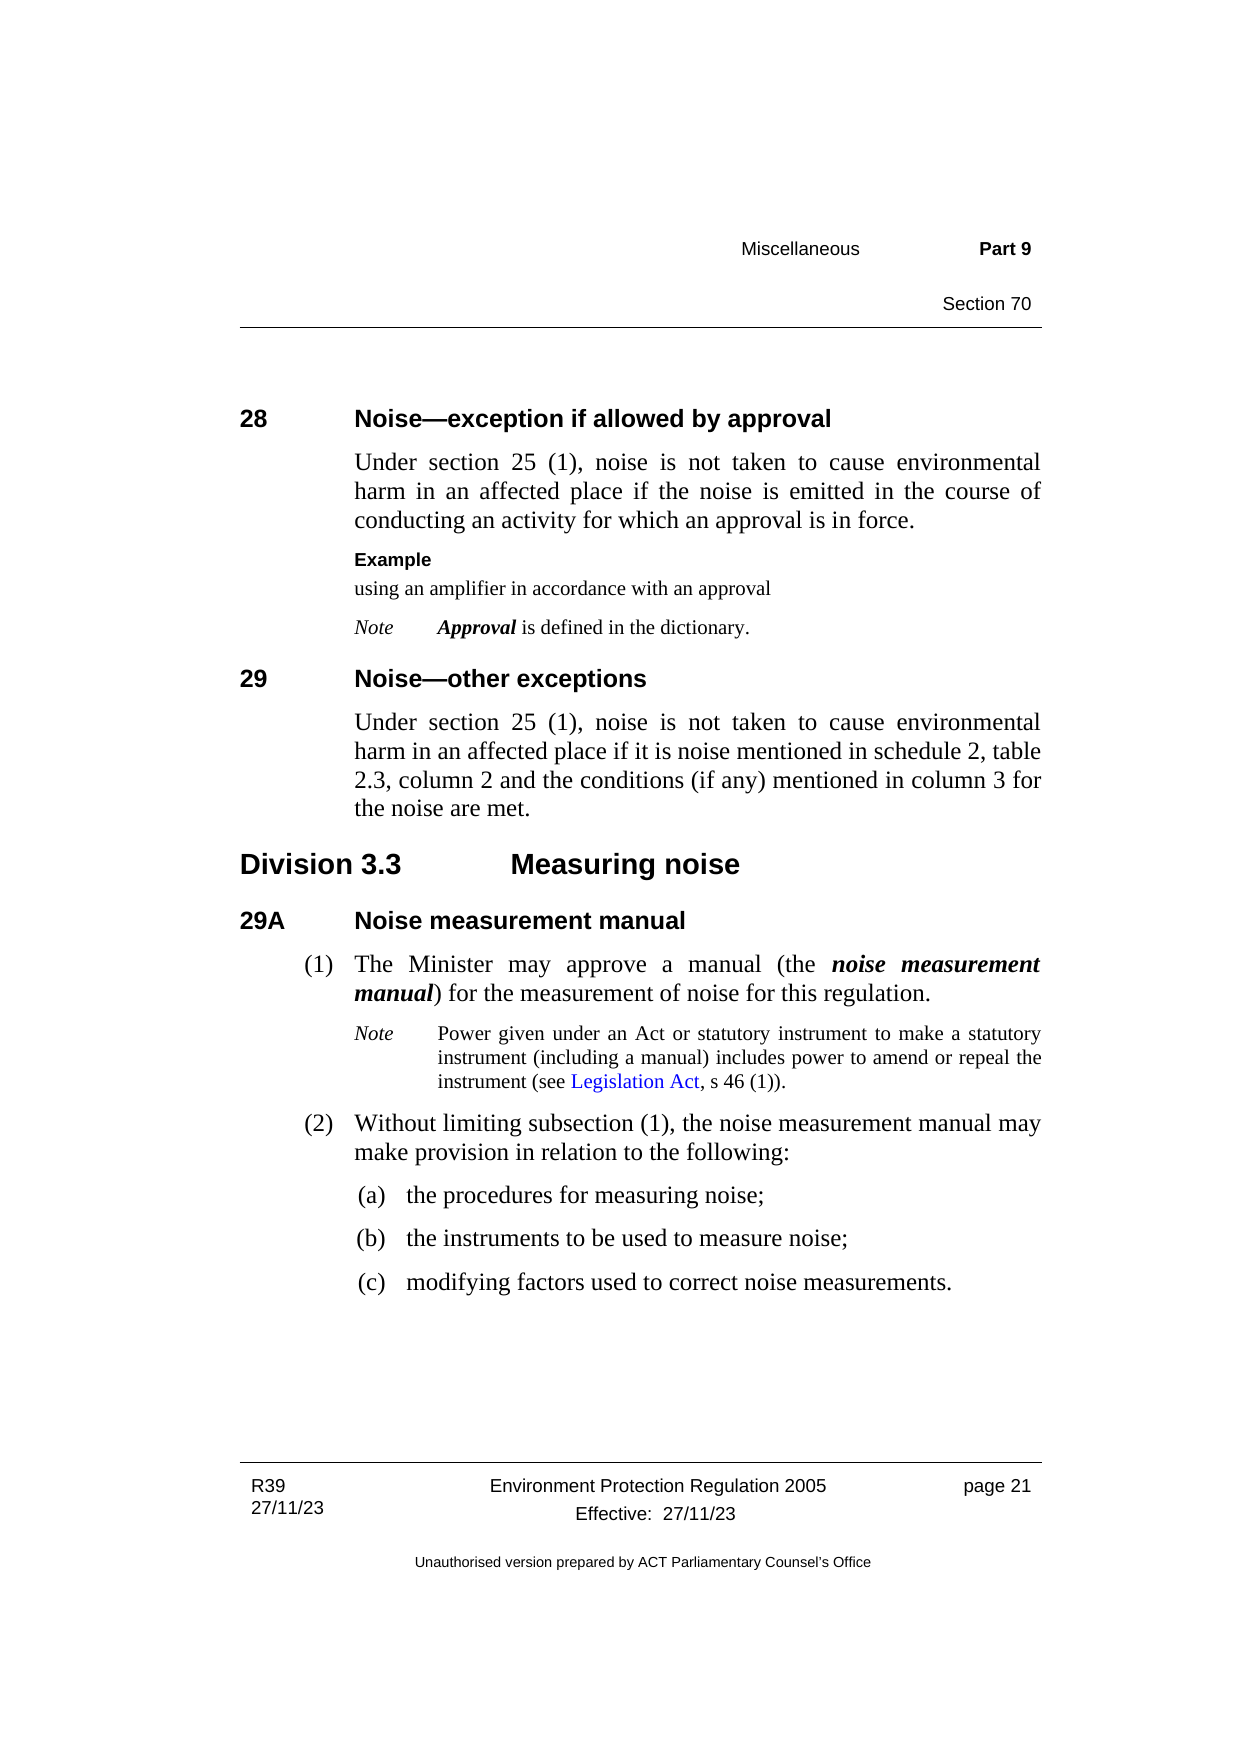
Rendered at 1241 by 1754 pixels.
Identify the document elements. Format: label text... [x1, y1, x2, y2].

text (1) The Minister may approve a manual (the noise measurement manual) for the measurement of noise for this regulation. [239, 949, 1042, 1007]
text Note Power given under an Act or statutory instrument to make a statutory instrument (including a manual) includes power to amend or repeal the instrument (see Legislation Act, s 46 (1)). [354, 1021, 1042, 1093]
text Under section 25 (1), noise is not taken to cause environmental harm in an affected place if it is noise mentioned in schedule 2, table 2.3, column 2 and the conditions (if any) mentioned in column 3 for the noise are met. [354, 707, 1042, 822]
text Note Approval is defined in the dictionary. [354, 615, 1042, 639]
text 29 Noise—other exceptions [239, 664, 1042, 693]
text (b) the instruments to be used to measure noise; [239, 1223, 1042, 1252]
text 28 Noise—exception if allowed by approval [239, 404, 1042, 433]
text (c) modifying factors used to correct noise measurements. [239, 1267, 1042, 1295]
text Under section 25 (1), noise is not taken to cause environmental harm in an affected place if the noise is emitted in the course of conducting an activity for which an approval is in force. [354, 447, 1042, 534]
text Example [354, 548, 1042, 570]
text (2) Without limiting subsection (1), the noise measurement manual may make provision in relation to the following: [239, 1108, 1042, 1165]
text (a) the procedures for measuring noise; [239, 1180, 1042, 1209]
text Division 3.3 Measuring noise [239, 847, 1042, 881]
text using an amplifier in accordance with an approval [354, 576, 1042, 600]
text 29A Noise measurement manual [239, 906, 1042, 934]
